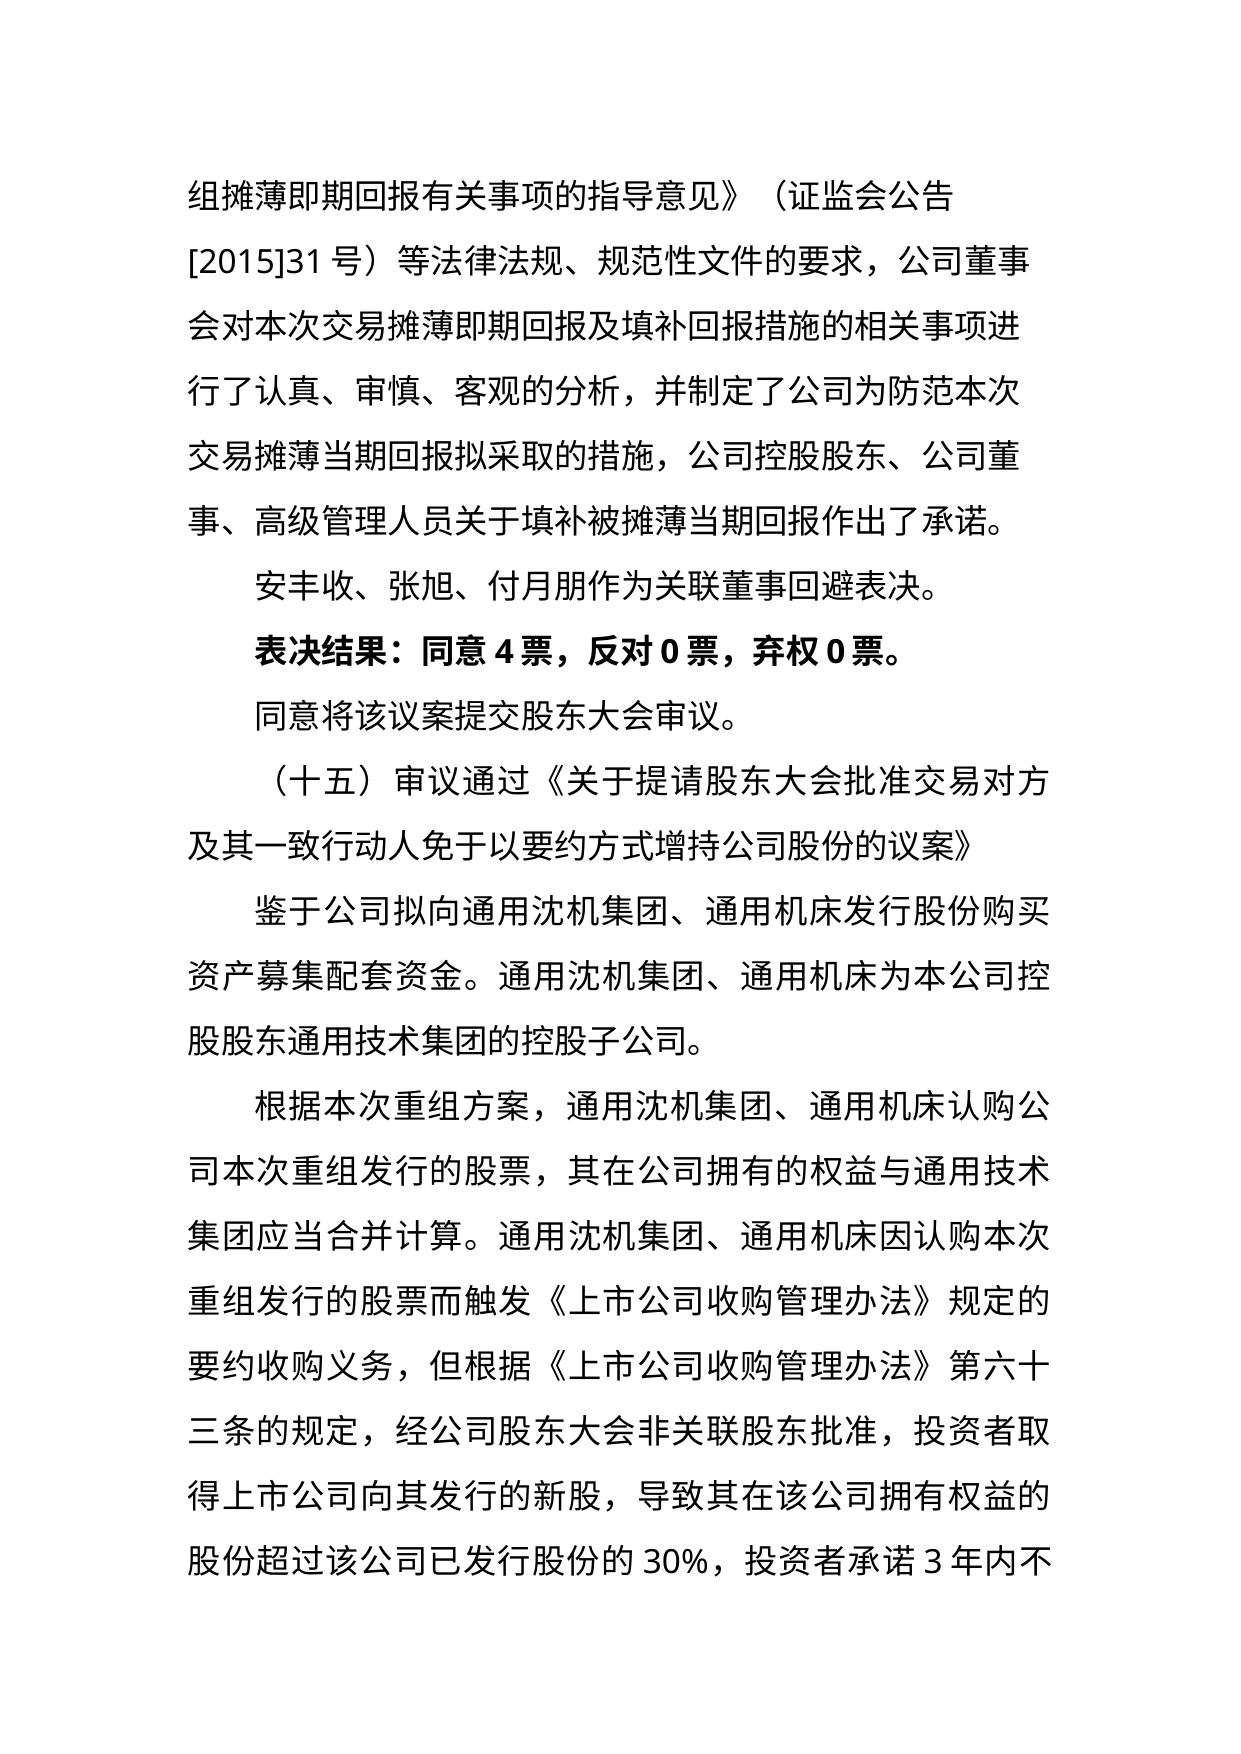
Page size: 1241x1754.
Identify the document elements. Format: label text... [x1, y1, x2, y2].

text 鉴于公司拟向通用沈机集团、通用机床发行股份购买资产募集配套资金。通用沈机集团、通用机床为本公司控股股东通用技术集团的控股子公司。 [187, 877, 1053, 1072]
text 同意将该议案提交股东大会审议。 [187, 682, 1053, 747]
text 表决结果：同意4票，反对0票，弃权0票。 [187, 617, 1053, 682]
text （十五）审议通过《关于提请股东大会批准交易对方及其一致行动人免于以要约方式增持公司股份的议案》 [187, 747, 1053, 877]
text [187, 162, 1053, 552]
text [187, 1072, 1053, 1592]
text 安丰收、张旭、付月朋作为关联董事回避表决。 [187, 552, 1053, 617]
